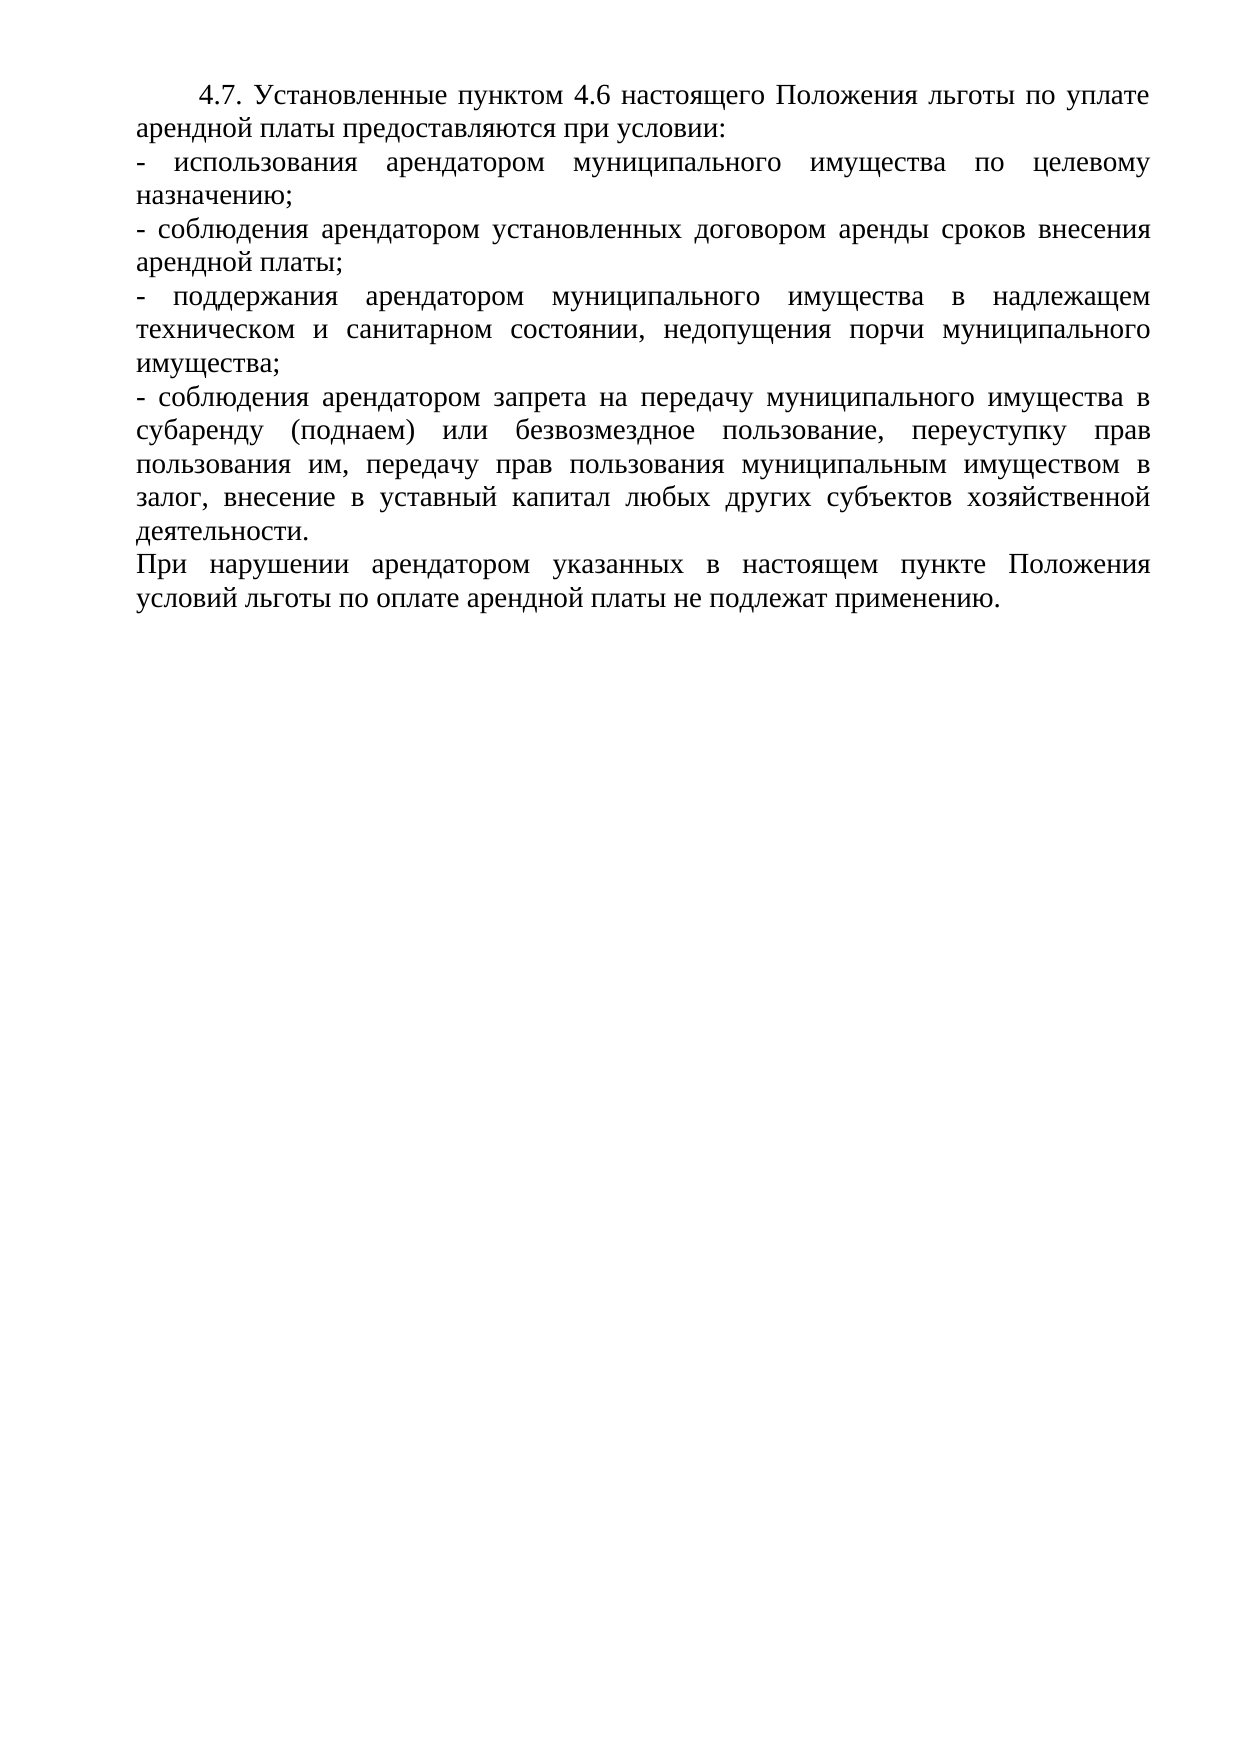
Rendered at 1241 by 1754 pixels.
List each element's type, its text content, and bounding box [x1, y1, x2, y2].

text - соблюдения арендатором запрета на передачу муниципального имущества в субаренду (поднаем) или безвозмездное пользование, переуступку прав пользования им, передачу прав пользования муниципальным имуществом в залог, внесение в уставный капитал любых других субъектов хозяйственной деятельности. [136, 379, 1152, 546]
text - поддержания арендатором муниципального имущества в надлежащем техническом и санитарном состоянии, недопущения порчи муниципального имущества; [136, 278, 1152, 379]
text - соблюдения арендатором установленных договором аренды сроков внесения арендной платы; [136, 211, 1152, 278]
text При нарушении арендатором указанных в настоящем пункте Положения условий льготы по оплате арендной платы не подлежат применению. [136, 546, 1152, 613]
text 4.7. Установленные пунктом 4.6 настоящего Положения льготы по уплате арендной платы предоставляются при условии: [136, 77, 1152, 144]
text - использования арендатором муниципального имущества по целевому назначению; [136, 144, 1152, 211]
